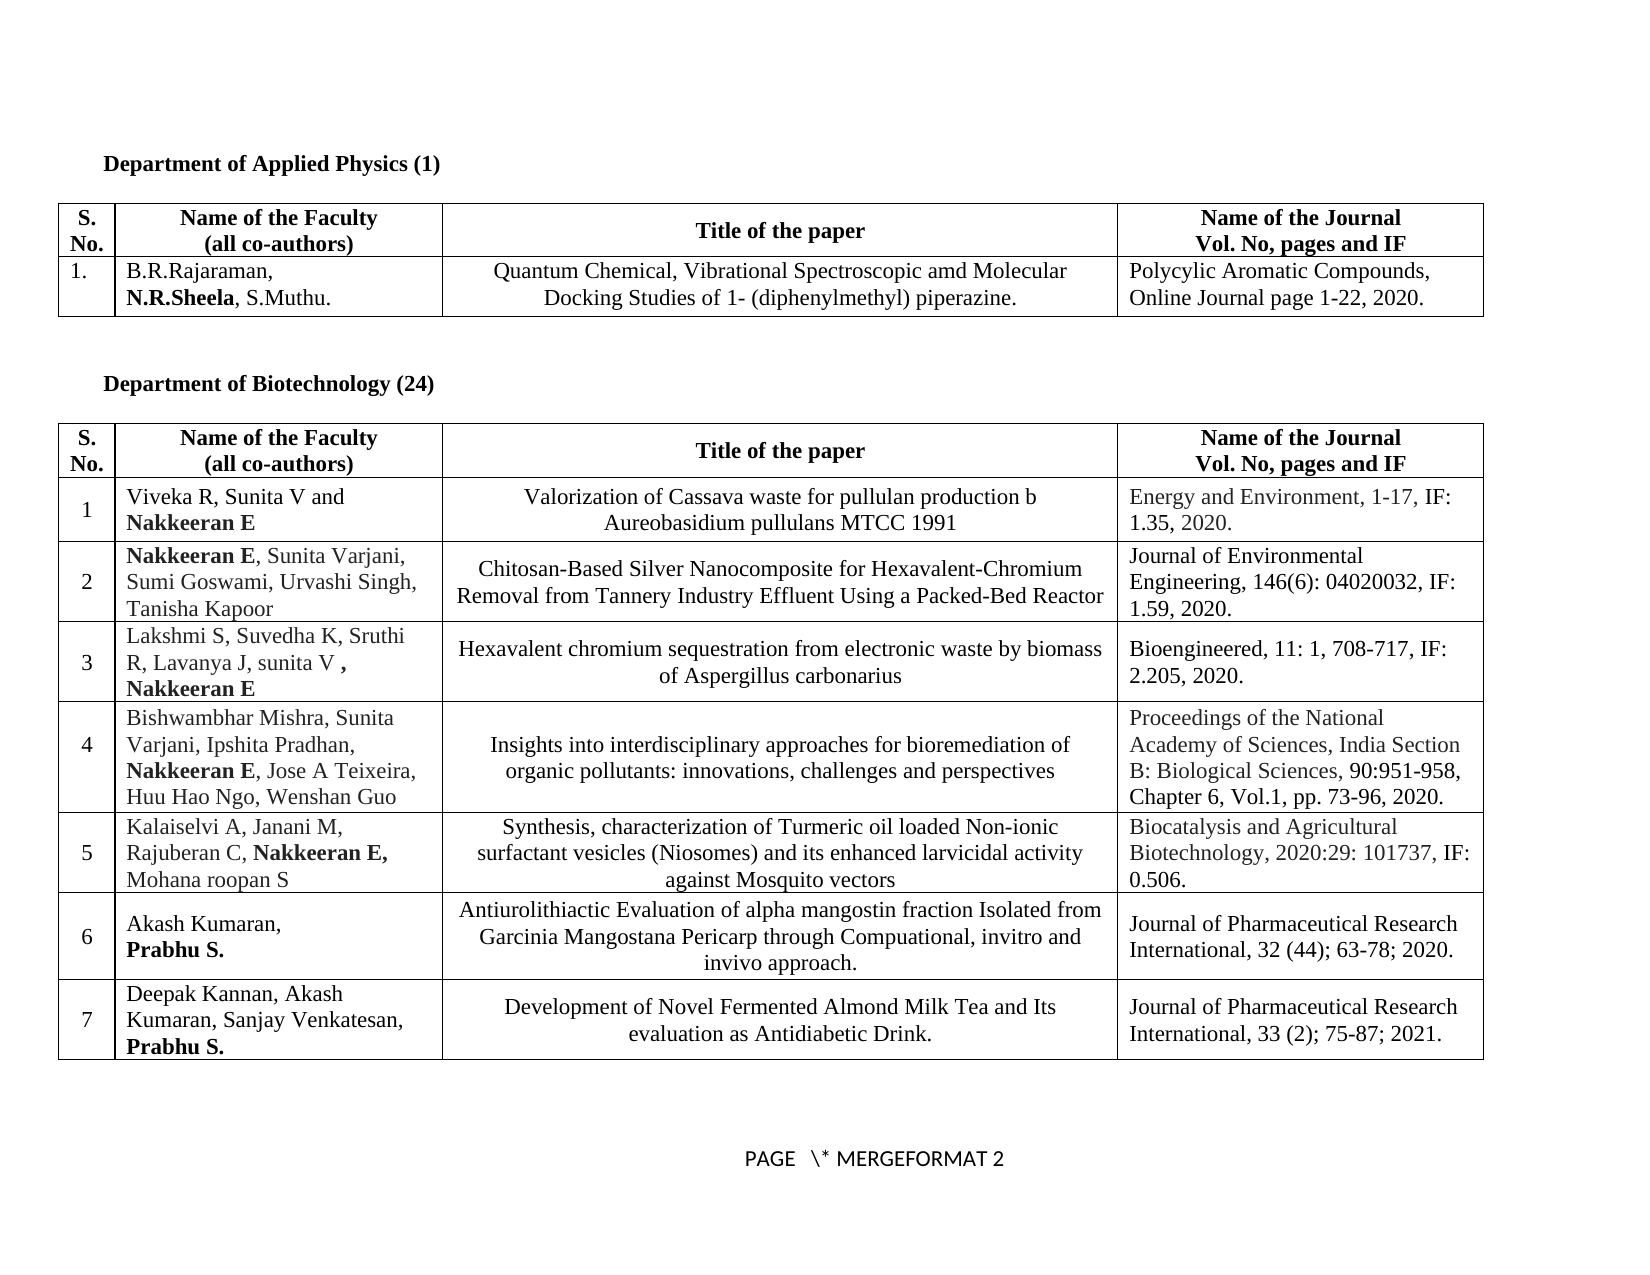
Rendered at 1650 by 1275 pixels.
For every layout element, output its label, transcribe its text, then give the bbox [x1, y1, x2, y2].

table_cell Biocatalysis and Agricultural Biotechnology, 2020:29: 101737, IF: 0.506. [1118, 813, 1483, 892]
table_cell Quantum Chemical, Vibrational Spectroscopic amd Molecular Docking Studies of 1- (diphenylmethyl) piperazine. [443, 257, 1117, 316]
text Department of Biotechnology (24) [103, 370, 1594, 396]
table_cell Lakshmi S, Suvedha K, Sruthi R, Lavanya J, sunita V , Nakkeeran E [116, 622, 442, 701]
table_header Name of the Faculty (all co-authors) [116, 424, 442, 477]
table_header S.No. [59, 424, 114, 477]
table_cell Proceedings of the National Academy of Sciences, India Section B: Biological Sciences, 90:951-958, Chapter 6, Vol.1, pp. 73-96, 2020. [1118, 702, 1483, 812]
table_cell Valorization of Cassava waste for pullulan production b Aureobasidium pullulans MTCC 1991 [443, 478, 1117, 541]
table_header Title of the paper [443, 204, 1117, 256]
table_cell Nakkeeran E, Sunita Varjani, Sumi Goswami, Urvashi Singh, Tanisha Kapoor [116, 542, 442, 621]
table_cell Akash Kumaran, Prabhu S. [116, 893, 442, 979]
table_cell B.R.Rajaraman, N.R.Sheela, S.Muthu. [116, 257, 442, 316]
table_cell Synthesis, characterization of Turmeric oil loaded Non-ionic surfactant vesicles (Niosomes) and its enhanced larvicidal activity against Mosquito vectors [443, 813, 1117, 892]
table_cell 4 [59, 702, 114, 812]
table_cell Bioengineered, 11: 1, 708-717, IF: 2.205, 2020. [1118, 622, 1483, 701]
table_cell Bishwambhar Mishra, Sunita Varjani, Ipshita Pradhan, Nakkeeran E, Jose A Teixeira, Huu Hao Ngo, Wenshan Guo [116, 702, 442, 812]
table_cell 6 [59, 893, 114, 979]
table_cell Energy and Environment, 1-17, IF: 1.35, 2020. [1118, 478, 1483, 541]
table_cell Insights into interdisciplinary approaches for bioremediation of organic pollutants: innovations, challenges and perspectives [443, 702, 1117, 812]
table_cell 1 [59, 478, 114, 541]
table_cell Journal of Pharmaceutical Research International, 32 (44); 63-78; 2020. [1118, 893, 1483, 979]
table_header S.No. [59, 204, 114, 256]
table_cell 1. [59, 257, 114, 316]
table_cell Viveka R, Sunita V and Nakkeeran E [116, 478, 442, 541]
table_header Name of the Journal Vol. No, pages and IF [1118, 424, 1483, 477]
text Department of Applied Physics (1) [103, 150, 1594, 176]
table_cell Deepak Kannan, Akash Kumaran, Sanjay Venkatesan, Prabhu S. [116, 980, 442, 1059]
table_cell Kalaiselvi A, Janani M, Rajuberan C, Nakkeeran E, Mohana roopan S [116, 813, 442, 892]
table_cell Journal of Pharmaceutical Research International, 33 (2); 75-87; 2021. [1118, 980, 1483, 1059]
table_header Name of the Faculty (all co-authors) [116, 204, 442, 256]
table_cell Hexavalent chromium sequestration from electronic waste by biomass of Aspergillus carbonarius [443, 622, 1117, 701]
table_cell Development of Novel Fermented Almond Milk Tea and Its evaluation as Antidiabetic Drink. [443, 980, 1117, 1059]
table_cell Antiurolithiactic Evaluation of alpha mangostin fraction Isolated from Garcinia Mangostana Pericarp through Compuational, invitro and invivo approach. [443, 893, 1117, 979]
table_header Name of the Journal Vol. No, pages and IF [1118, 204, 1483, 256]
table_cell Polycylic Aromatic Compounds, Online Journal page 1-22, 2020. [1118, 257, 1483, 316]
table_cell 5 [59, 813, 114, 892]
table_cell 2 [59, 542, 114, 621]
table_cell Journal of Environmental Engineering, 146(6): 04020032, IF: 1.59, 2020. [1118, 542, 1483, 621]
table_cell Chitosan-Based Silver Nanocomposite for Hexavalent-Chromium Removal from Tannery Industry Effluent Using a Packed-Bed Reactor [443, 542, 1117, 621]
table_header Title of the paper [443, 424, 1117, 477]
table_cell 7 [59, 980, 114, 1059]
table_cell 3 [59, 622, 114, 701]
